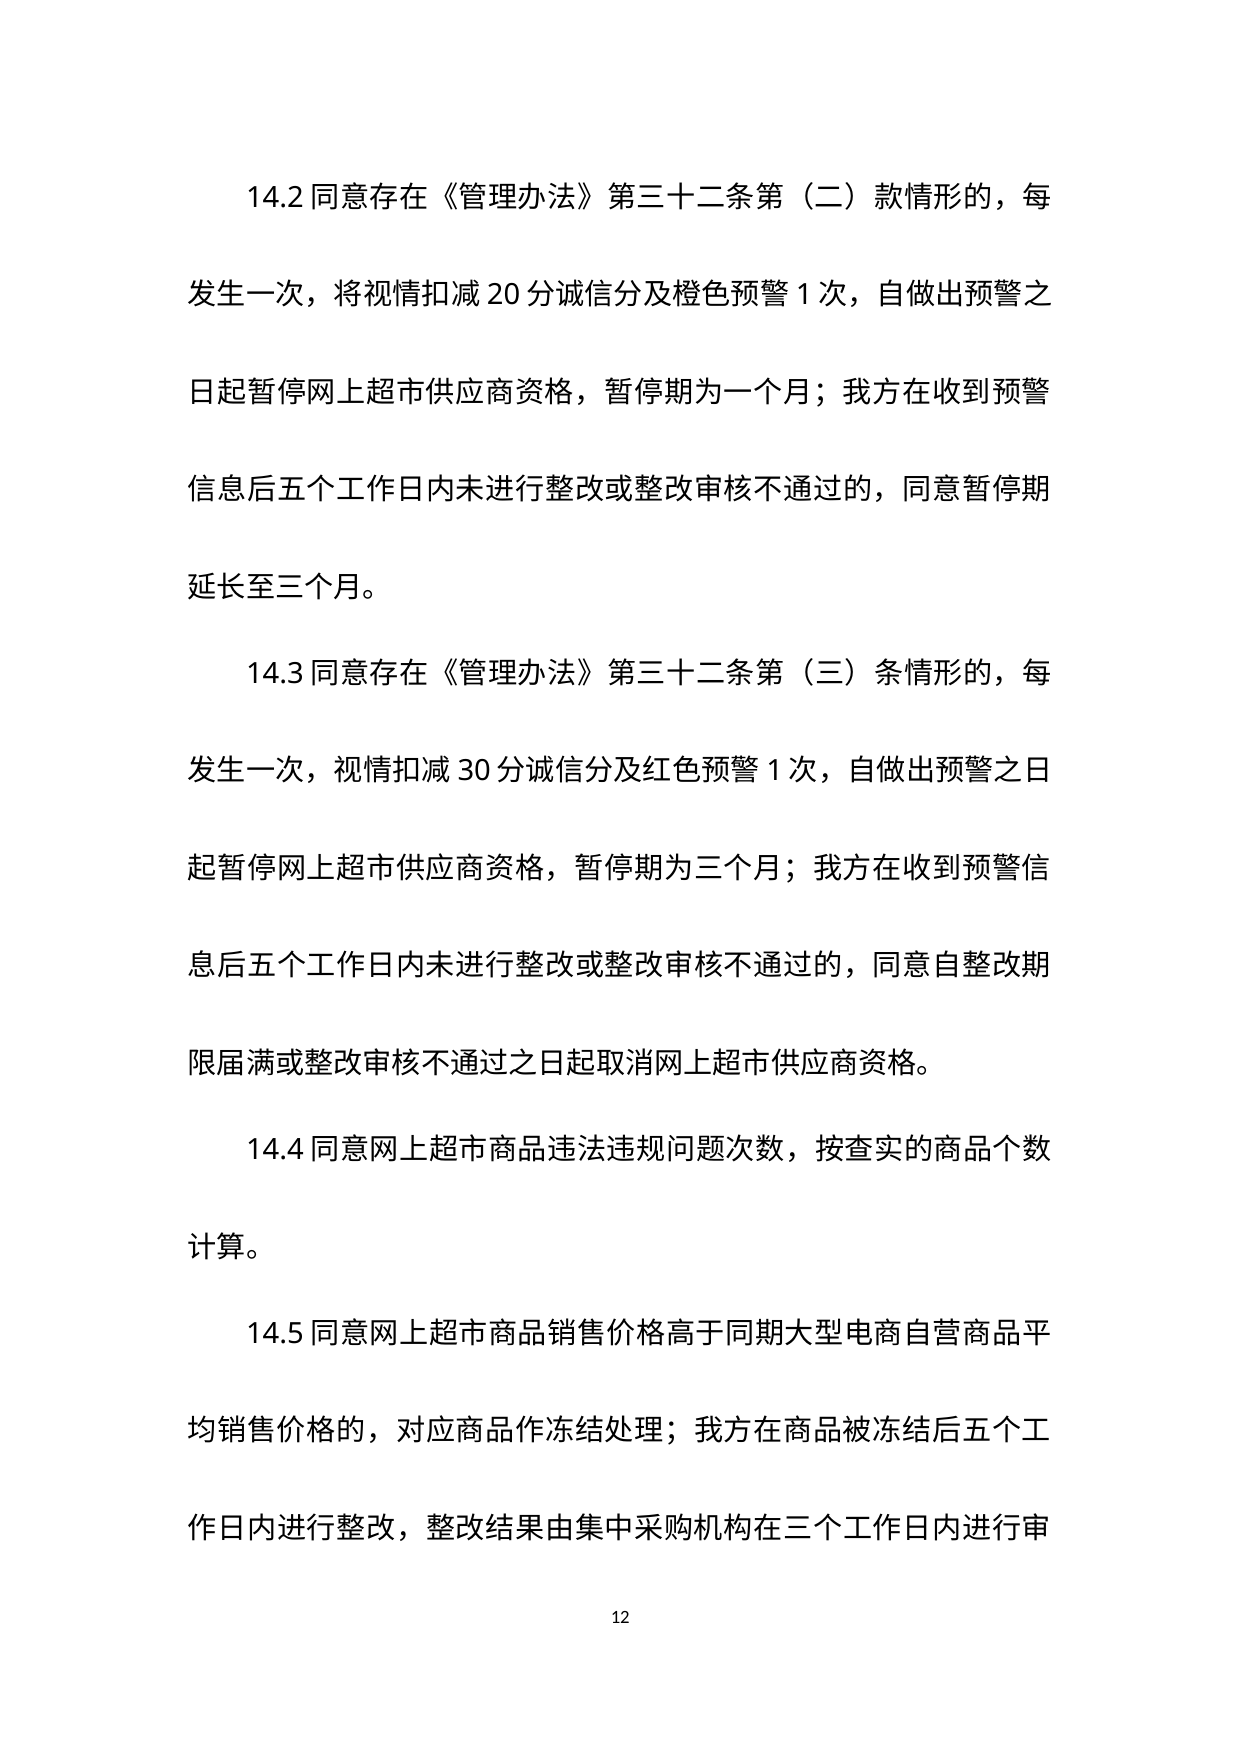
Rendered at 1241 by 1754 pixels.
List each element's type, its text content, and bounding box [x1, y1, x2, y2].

text 14.3同意存在《管理办法》第三十二条第（三）条情形的，每发生一次，视情扣减30分诚信分及红色预警1次，自做出预警之日起暂停网上超市供应商资格，暂停期为三个月；我方在收到预警信息后五个工作日内未进行整改或整改审核不通过的，同意自整改期限届满或整改审核不通过之日起取消网上超市供应商资格。 [187, 638, 1053, 1093]
text 14.4同意网上超市商品违法违规问题次数，按查实的商品个数计算。 [187, 1114, 1053, 1277]
text 14.2同意存在《管理办法》第三十二条第（二）款情形的，每发生一次，将视情扣减20分诚信分及橙色预警1次，自做出预警之日起暂停网上超市供应商资格，暂停期为一个月；我方在收到预警信息后五个工作日内未进行整改或整改审核不通过的，同意暂停期延长至三个月。 [187, 162, 1053, 617]
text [187, 1298, 1053, 1558]
